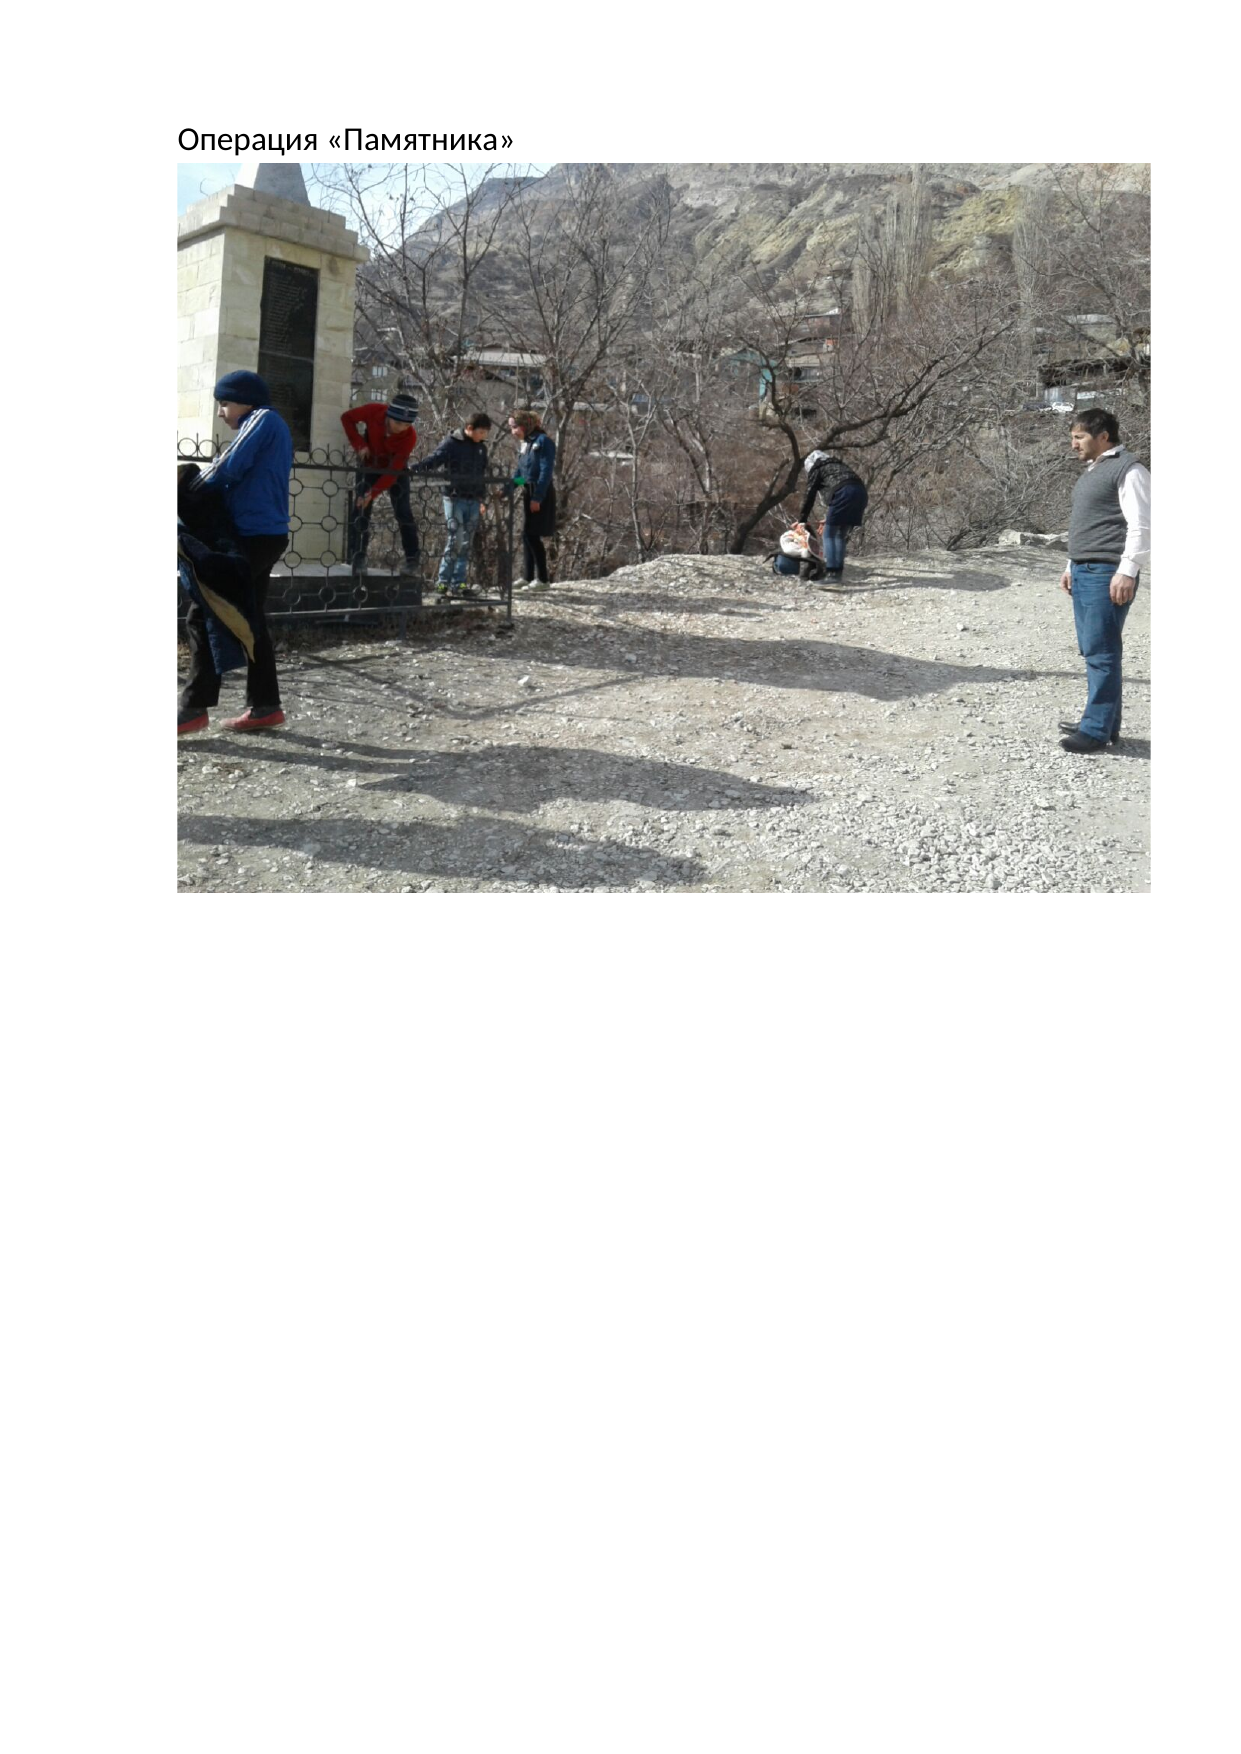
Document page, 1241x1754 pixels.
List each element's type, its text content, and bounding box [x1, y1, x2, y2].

picture [177, 163, 1151, 893]
